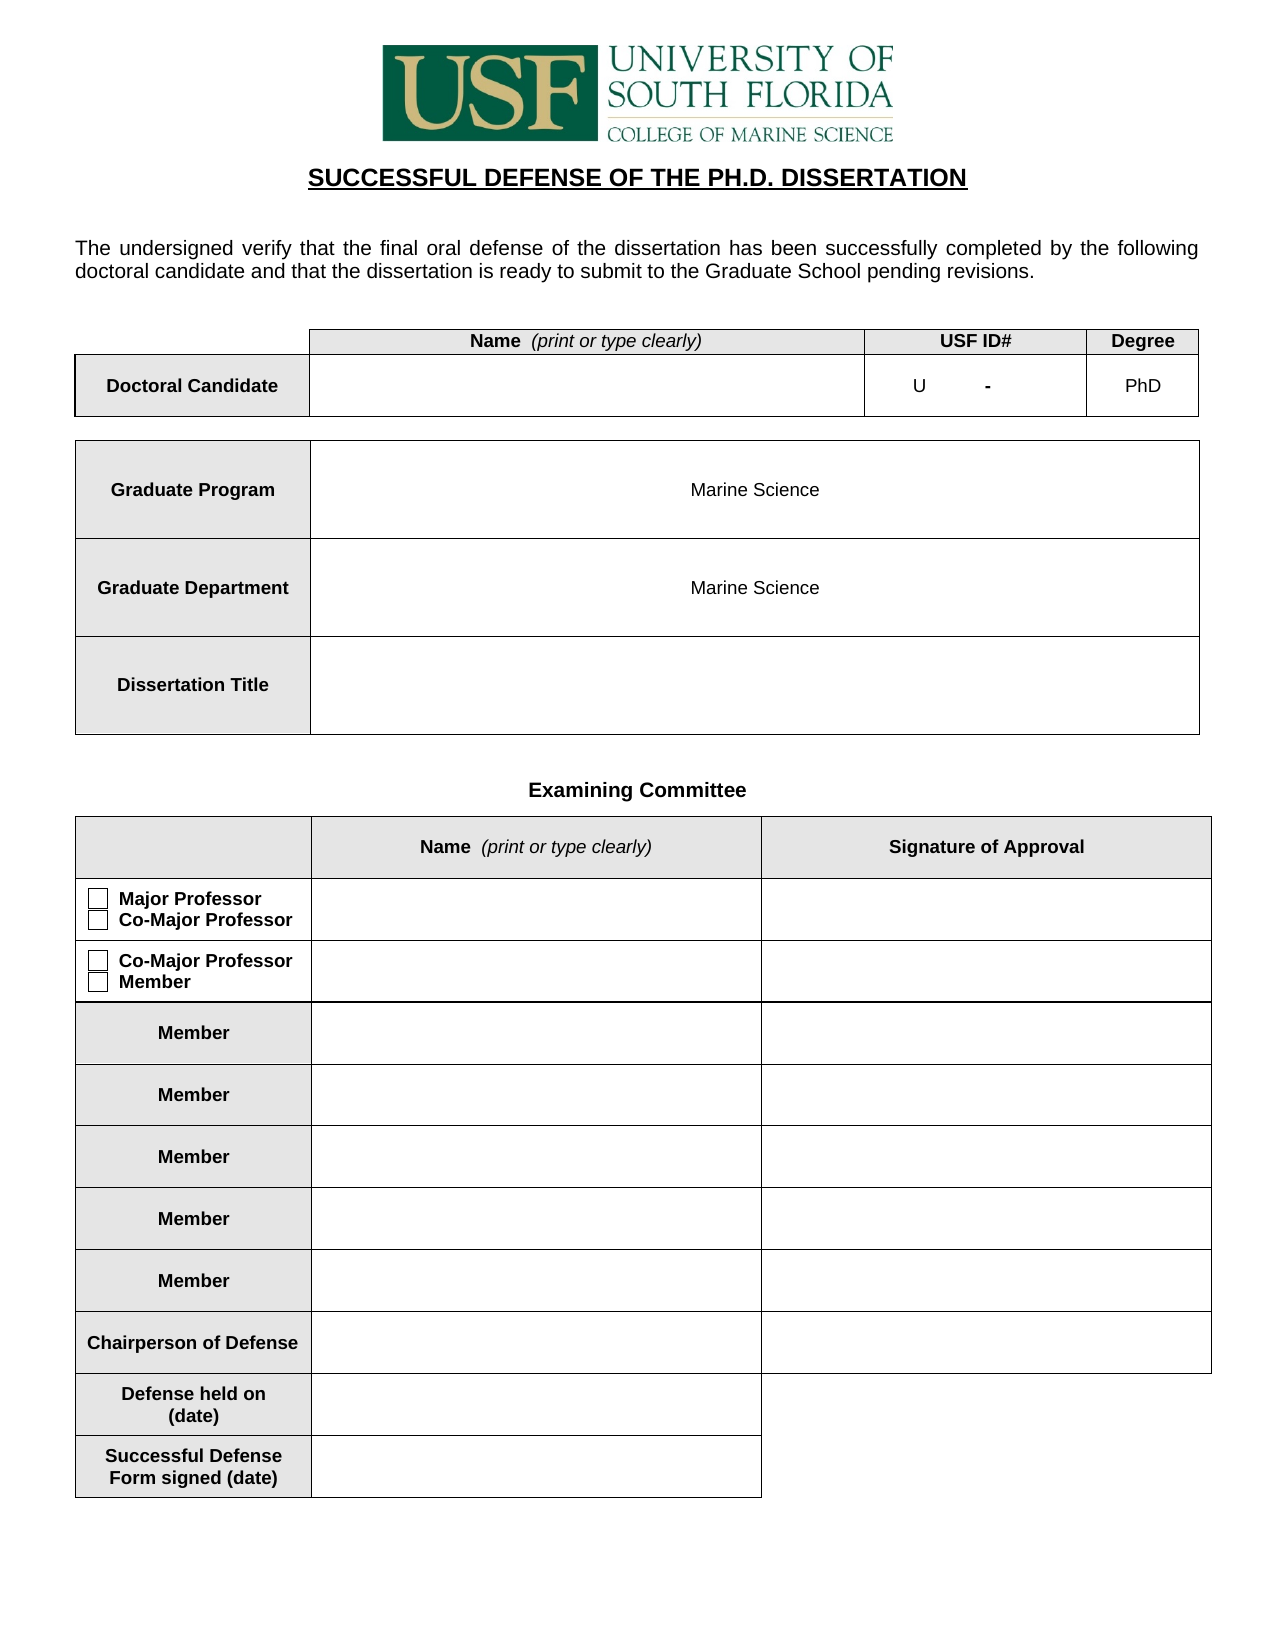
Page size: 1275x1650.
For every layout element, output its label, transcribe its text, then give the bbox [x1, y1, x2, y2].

subtitle SUCCESSFUL DEFENSE OF THE PH.D. DISSERTATION [75, 163, 1200, 192]
table_cell [312, 1312, 761, 1373]
table_cell [762, 941, 1211, 1001]
table_cell Member [76, 1188, 311, 1249]
picture [382, 45, 893, 142]
table_header Marine Science [311, 441, 1199, 538]
table_header Degree [1087, 330, 1198, 354]
table_cell [762, 1188, 1211, 1249]
table_cell [762, 1312, 1211, 1373]
table_header [76, 817, 311, 878]
table_cell Member [76, 1065, 311, 1125]
table_cell U - [865, 355, 1086, 416]
table_cell [762, 1126, 1211, 1187]
table_cell [312, 1250, 761, 1311]
table_cell [762, 1250, 1211, 1311]
table_cell Member [76, 1003, 311, 1063]
table_header Signature of Approval [762, 817, 1211, 878]
table_cell [310, 355, 864, 416]
table_header USF ID# [865, 330, 1086, 354]
table_cell [762, 1003, 1211, 1063]
text The undersigned verify that the final oral defense of the dissertation has been successfully completed by the following doctoral candidate and that the dissertation is ready to submit to the pending revisions. [75, 235, 1200, 283]
table_cell [312, 1003, 761, 1063]
table_cell Chairperson of Defense [76, 1312, 311, 1373]
table_cell Marine Science [311, 539, 1199, 636]
table_cell [762, 879, 1211, 939]
table_cell Graduate Department [76, 539, 310, 636]
table_cell Doctoral Candidate [76, 355, 309, 416]
table_cell Defense held on (date) [76, 1374, 311, 1435]
table_cell [312, 1436, 761, 1497]
table_cell [312, 1374, 761, 1435]
table_cell Member [76, 1126, 311, 1187]
text Examining Committee [75, 778, 1200, 802]
table_cell [312, 1065, 761, 1125]
table_header Name (print or type clearly) [310, 330, 864, 354]
table_cell [312, 1188, 761, 1249]
table_cell Member [76, 1250, 311, 1311]
table_cell [311, 637, 1199, 733]
table_cell [312, 941, 761, 1001]
table_cell Major Professor Co-Major Professor [76, 879, 311, 939]
table_cell Co-Major Professor Member [76, 941, 311, 1001]
table_header Graduate Program [76, 441, 310, 538]
table_cell [762, 1065, 1211, 1125]
table_cell Dissertation Title [76, 637, 310, 733]
table_cell Successful Defense Form signed (date) [76, 1436, 311, 1497]
table_cell [312, 879, 761, 939]
table_cell [312, 1126, 761, 1187]
table_header Name (print or type clearly) [312, 817, 761, 878]
table_cell PhD [1087, 355, 1198, 416]
